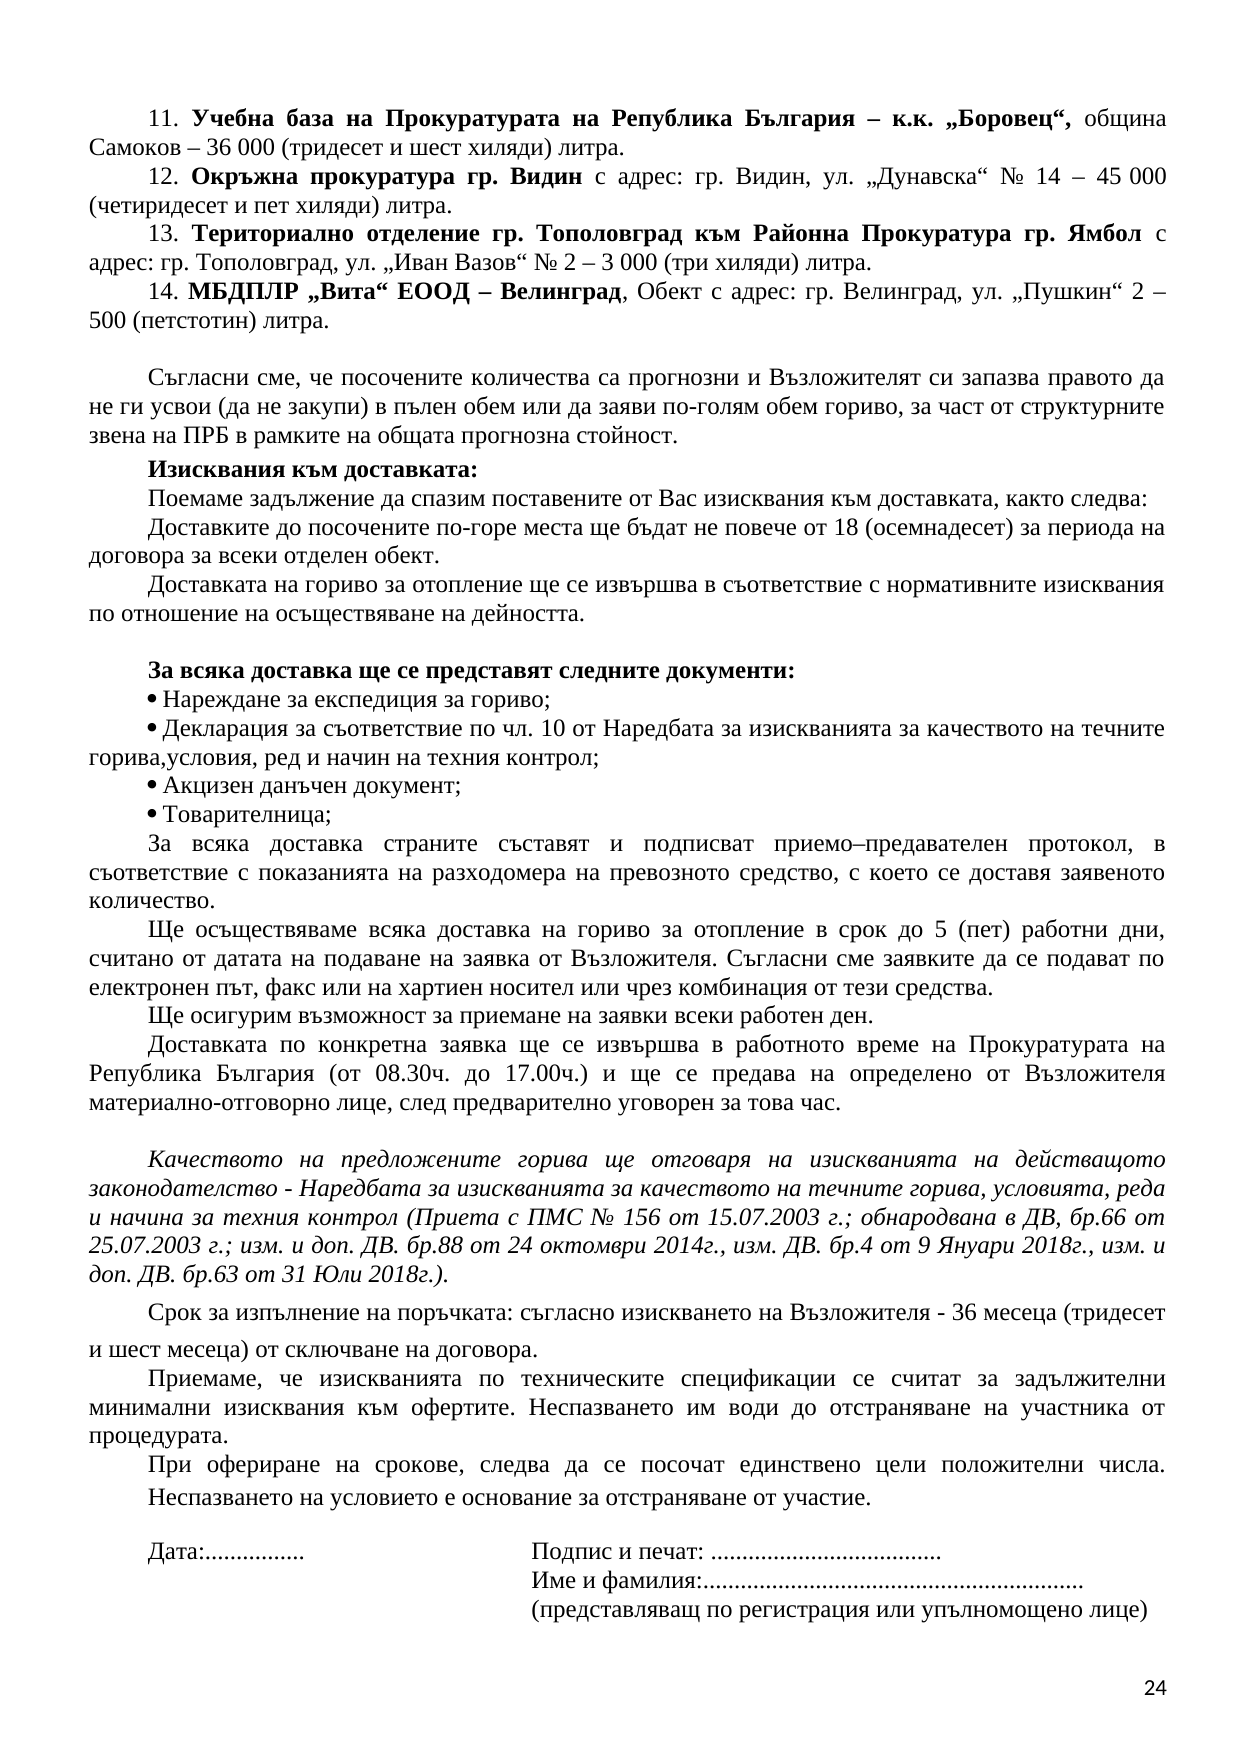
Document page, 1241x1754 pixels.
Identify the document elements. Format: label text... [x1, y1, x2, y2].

text Доставката по конкретна заявка ще се извършва в работното време на Прокуратурата на Република България (от 08.30ч. до 17.00ч.) и ще се предава на определено от Възложителя материално-отговорно лице, след предварително уговорен за това час. [89, 1029, 1167, 1116]
text 12. Окръжна прокуратура гр. Видин с адрес: гр. Видин, ул. „Дунавска“ № 14 – 45 000 (четиридесет и пет хиляди) литра. [89, 161, 1167, 218]
list Нареждане за експедиция за гориво; [89, 684, 1167, 713]
text (представляващ по регистрация или упълномощено лице) [456, 1594, 1167, 1622]
list Акцизен данъчен документ; [89, 771, 1167, 799]
text Име и фамилия:............................................................. [89, 1565, 1167, 1594]
text Ще осигурим възможност за приемане на заявки всеки работен ден. [89, 1001, 1167, 1029]
text Доставката на гориво за отопление ще се извършва в съответствие с нормативните изисквания по отношение на осъществяване на дейността. [89, 569, 1167, 627]
text Ще осъществяваме всяка доставка на гориво за отопление в срок до 5 (пет) работни дни, считано от датата на подаване на заявка от Възложителя. Съгласни сме заявките да се подават по електронен път, факс или на хартиен носител или чрез комбинация от тези средства. [89, 914, 1167, 1001]
text 11. Учебна база на Прокуратурата на Република България – к.к. „Боровец“, община Самоков – 36 000 (тридесет и шест хиляди) литра. [89, 103, 1167, 161]
text Доставките до посочените по-горе места ще бъдат не повече от 18 (осемнадесет) за периода на договора за всеки отделен обект. [89, 512, 1167, 569]
text За всяка доставка ще се представят следните документи: [89, 656, 1167, 684]
text Срок за изпълнение на поръчката: съгласно изискването на Възложителя - 36 месеца (тридесет и шест месеца) от сключване на договора. [89, 1288, 1167, 1363]
text При офериране на срокове, следва да се посочат единствено цели положителни числа. Неспазването на условието е основание за отстраняване от участие. [148, 1449, 1167, 1511]
text За всяка доставка страните съставят и подписват приемо–предавателен протокол, в съответствие с показанията на разходомера на превозното средство, с което се доставя заявеното количество. [89, 828, 1167, 914]
text 13. Териториално отделение гр. Тополовград към Районна Прокуратура гр. Ямбол с адрес: гр. Тополовград, ул. „Иван Вазов“ № 2 – 3 000 (три хиляди) литра. [89, 218, 1167, 276]
text Приемаме, че изискванията по техническите спецификации се считат за задължителни минимални изисквания към офертите. Неспазването им води до отстраняване на участника от процедурата. [89, 1363, 1167, 1449]
text Дата:................ Подпис и печат: ..................................... [89, 1536, 1167, 1565]
text Съгласни сме, че посочените количества са прогнозни и Възложителят си запазва правото да не ги усвои (да не закупи) в пълен обем или да заяви по-голям обем гориво, за част от структурните звена на ПРБ в рамките на общата прогнозна стойност. [89, 362, 1167, 448]
text Поемаме задължение да спазим поставените от Вас изисквания към доставката, както следва: [89, 483, 1167, 512]
list Декларация за съответствие по чл. 10 от Наредбата за изискванията за качеството на течните горива,условия, ред и начин на техния контрол; [89, 713, 1167, 771]
text Качеството на предложените горива ще отговаря на изискванията на действащото законодателство - Наредбата за изискванията за качеството на течните горива, условията, реда и начина за техния контрол (Приета с ПМС № 156 от 15.07.2003 г.; обнародвана в ДВ, бр.66 от 25.07.2003 г.; изм. и доп. ДВ. бр.88 от 24 октомври 2014г., изм. ДВ. бр.4 от 9 Януари 2018г., изм. и доп. ДВ. бр.63 от 31 Юли 2018г.). [89, 1144, 1167, 1288]
text Изисквания към доставката: [148, 454, 1167, 483]
list Товарителница; [89, 799, 1167, 828]
text 14. МБДПЛР „Вита“ ЕООД – Велинград, Обект с адрес: гр. Велинград, ул. „Пушкин“ 2 – 500 (петстотин) литра. [89, 276, 1167, 333]
